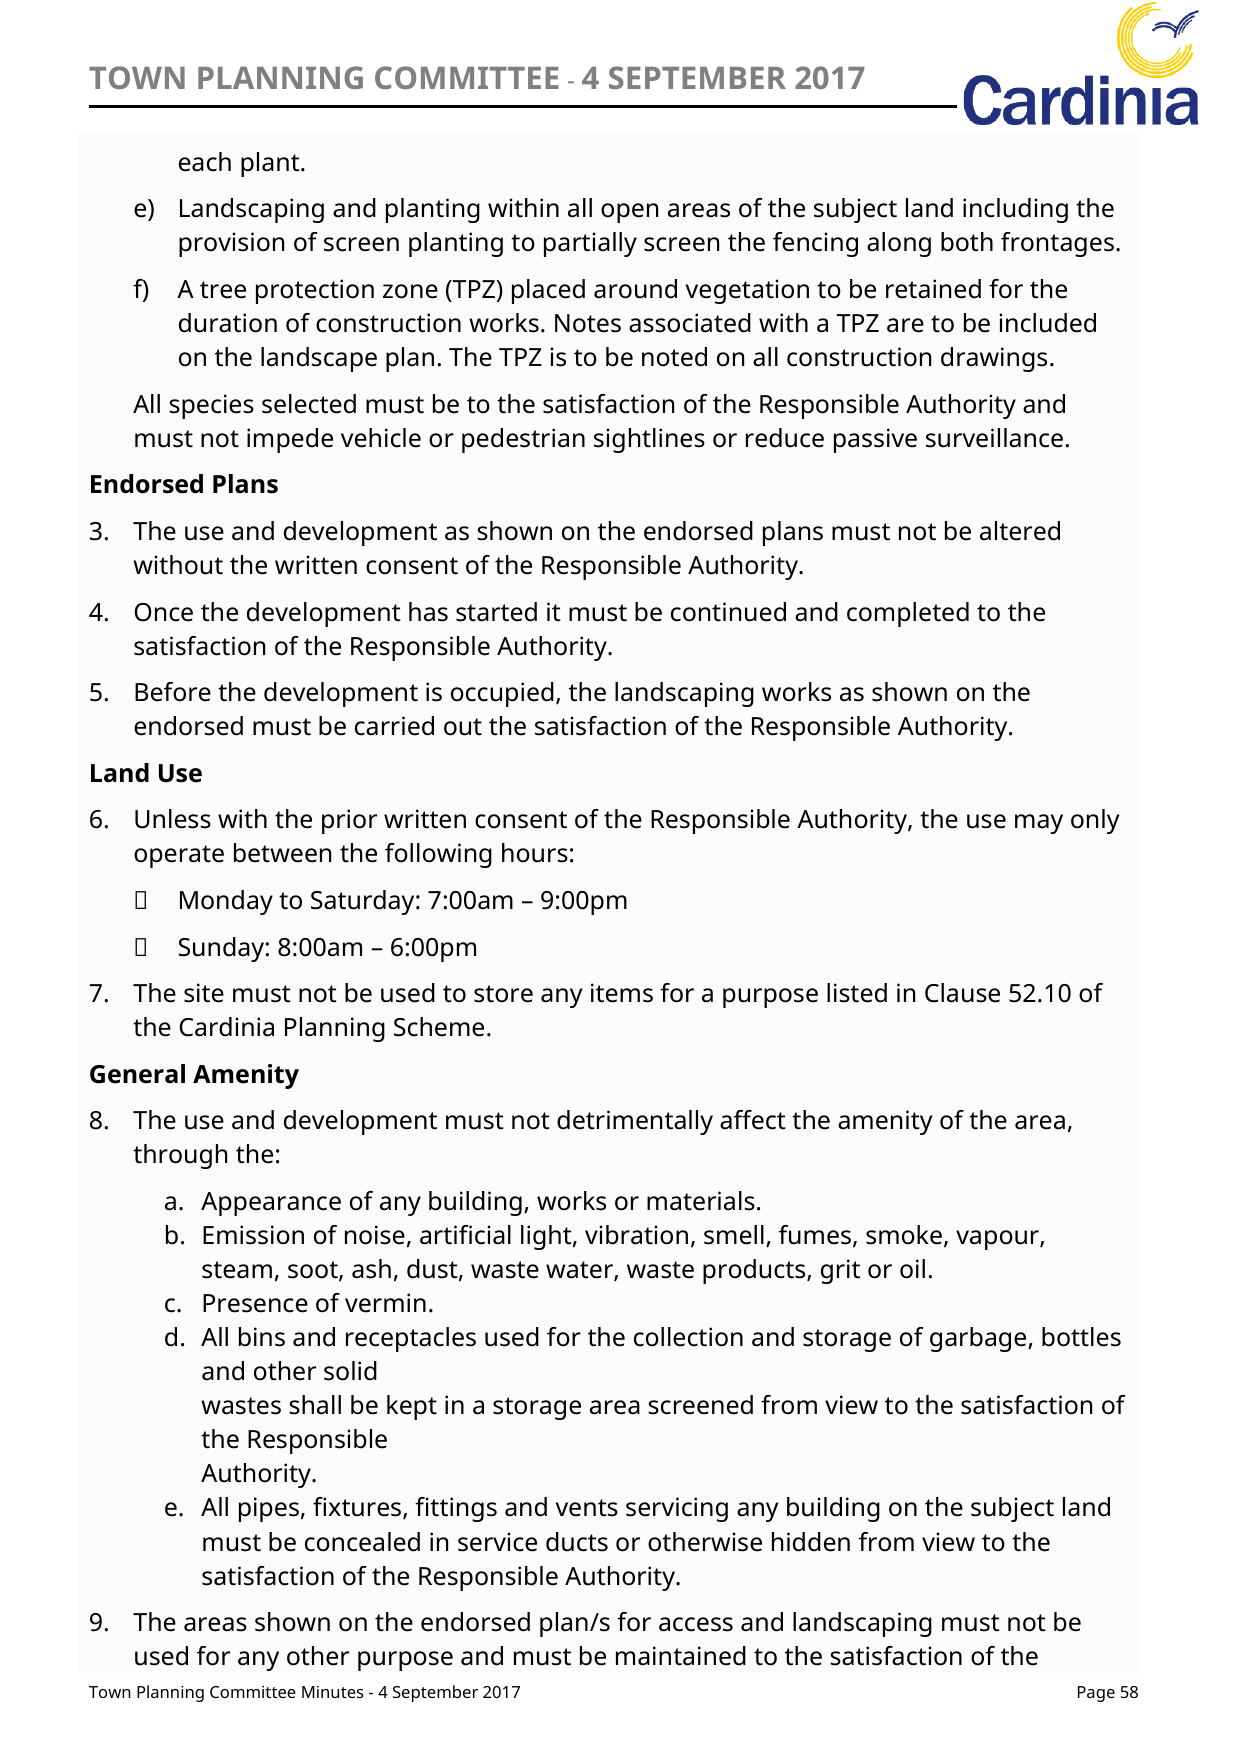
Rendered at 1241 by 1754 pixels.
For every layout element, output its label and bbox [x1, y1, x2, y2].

picture [963, 0, 1204, 125]
table_header [78, 132, 1140, 1673]
